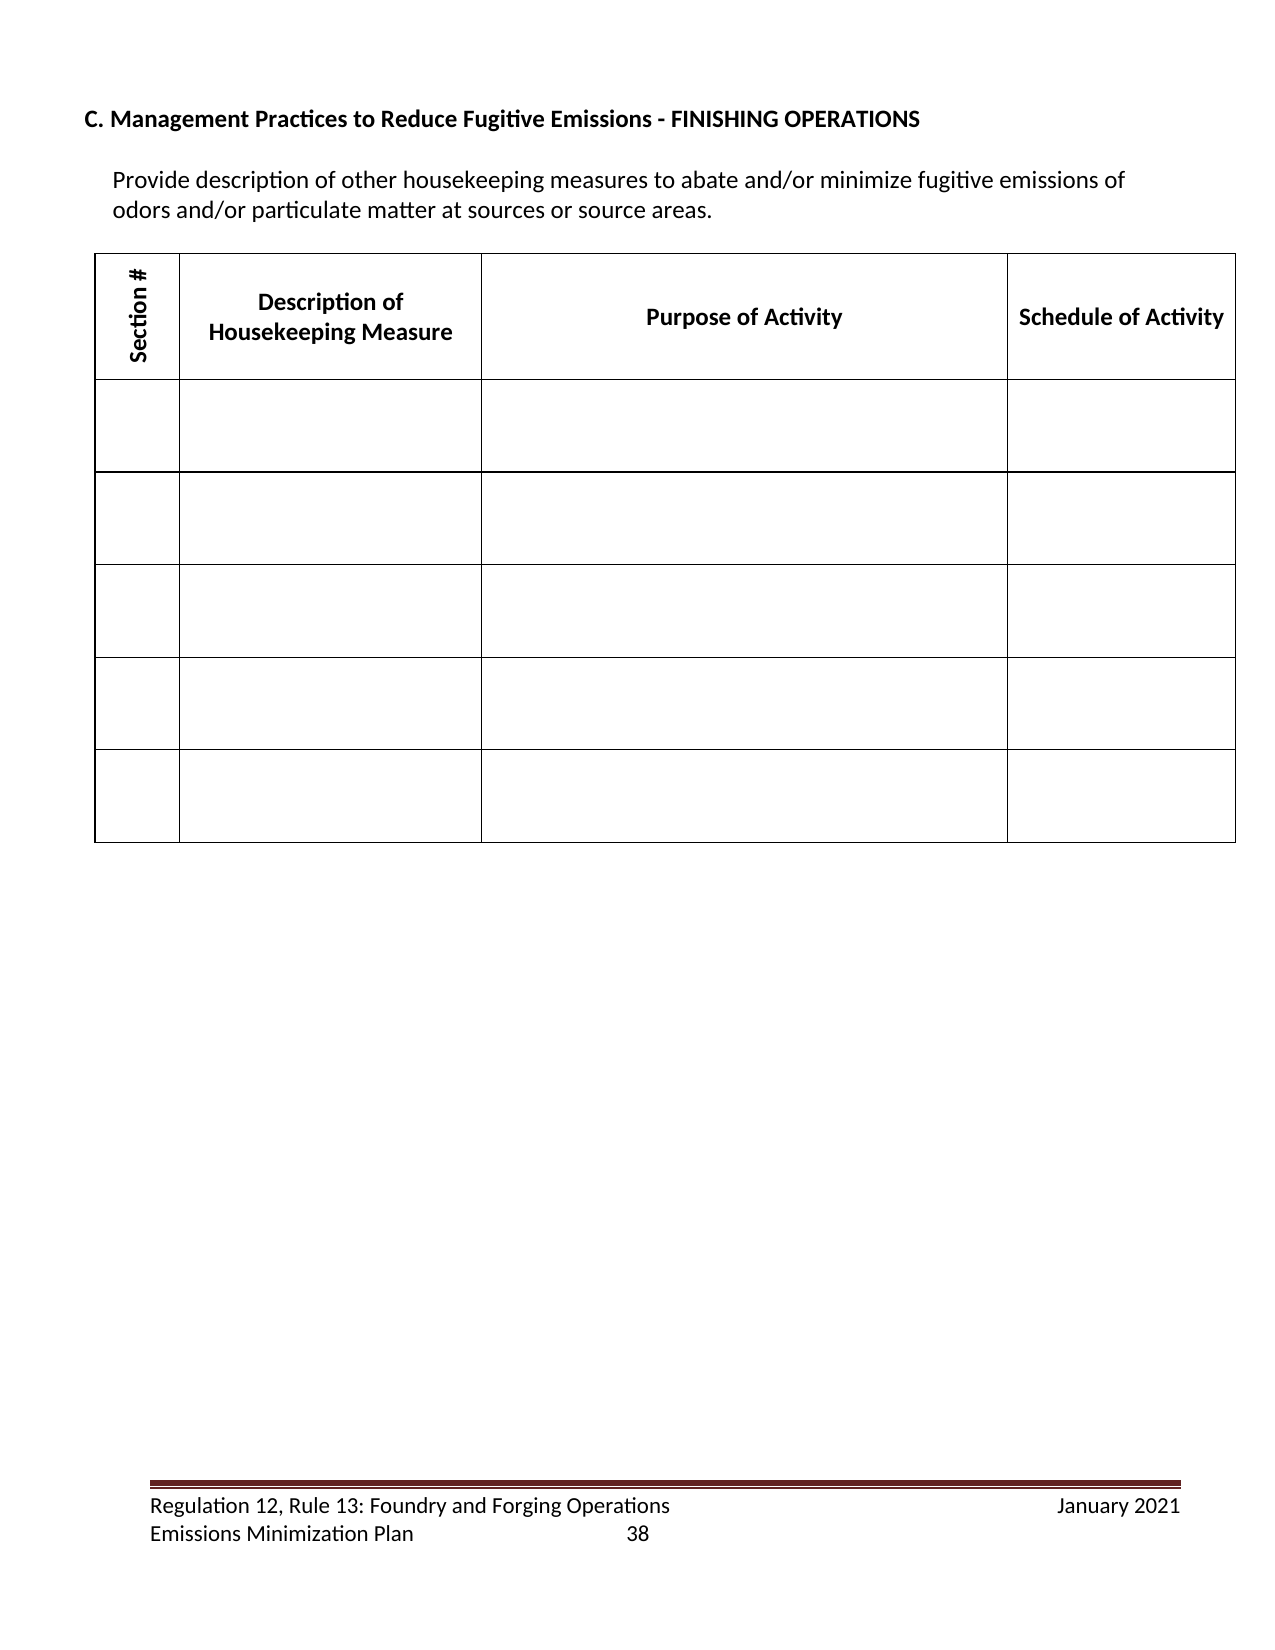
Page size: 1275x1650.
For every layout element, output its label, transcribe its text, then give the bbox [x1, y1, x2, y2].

table_cell [482, 565, 1007, 657]
table_cell [180, 473, 481, 564]
table_cell [96, 658, 179, 749]
table_cell [180, 658, 481, 749]
table_cell [482, 658, 1007, 749]
table_cell [96, 750, 179, 842]
table_cell [96, 565, 179, 657]
table_cell [180, 380, 481, 471]
table_cell [96, 380, 179, 471]
table_cell [1008, 380, 1235, 471]
text Provide description of other housekeeping measures to abate and/or minimize fugitive emissions of odors and/or particulate matter at sources or source areas. [112, 164, 1181, 225]
table_cell [180, 750, 481, 842]
table_cell [1008, 565, 1235, 657]
table_cell [1008, 750, 1235, 842]
table_cell [482, 750, 1007, 842]
text C. Management Practices to Reduce Fugitive Emissions - FINISHING OPERATIONS [84, 103, 1181, 133]
table_cell [1008, 473, 1235, 564]
table_cell [96, 473, 179, 564]
table_header Description of Housekeeping Measure [180, 254, 481, 379]
table_cell [482, 473, 1007, 564]
table_header Section # [96, 254, 179, 379]
table_cell [1008, 658, 1235, 749]
table_cell [180, 565, 481, 657]
table_cell [482, 380, 1007, 471]
table_header Purpose of Activity [482, 254, 1007, 379]
table_header Schedule of Activity [1008, 254, 1235, 379]
